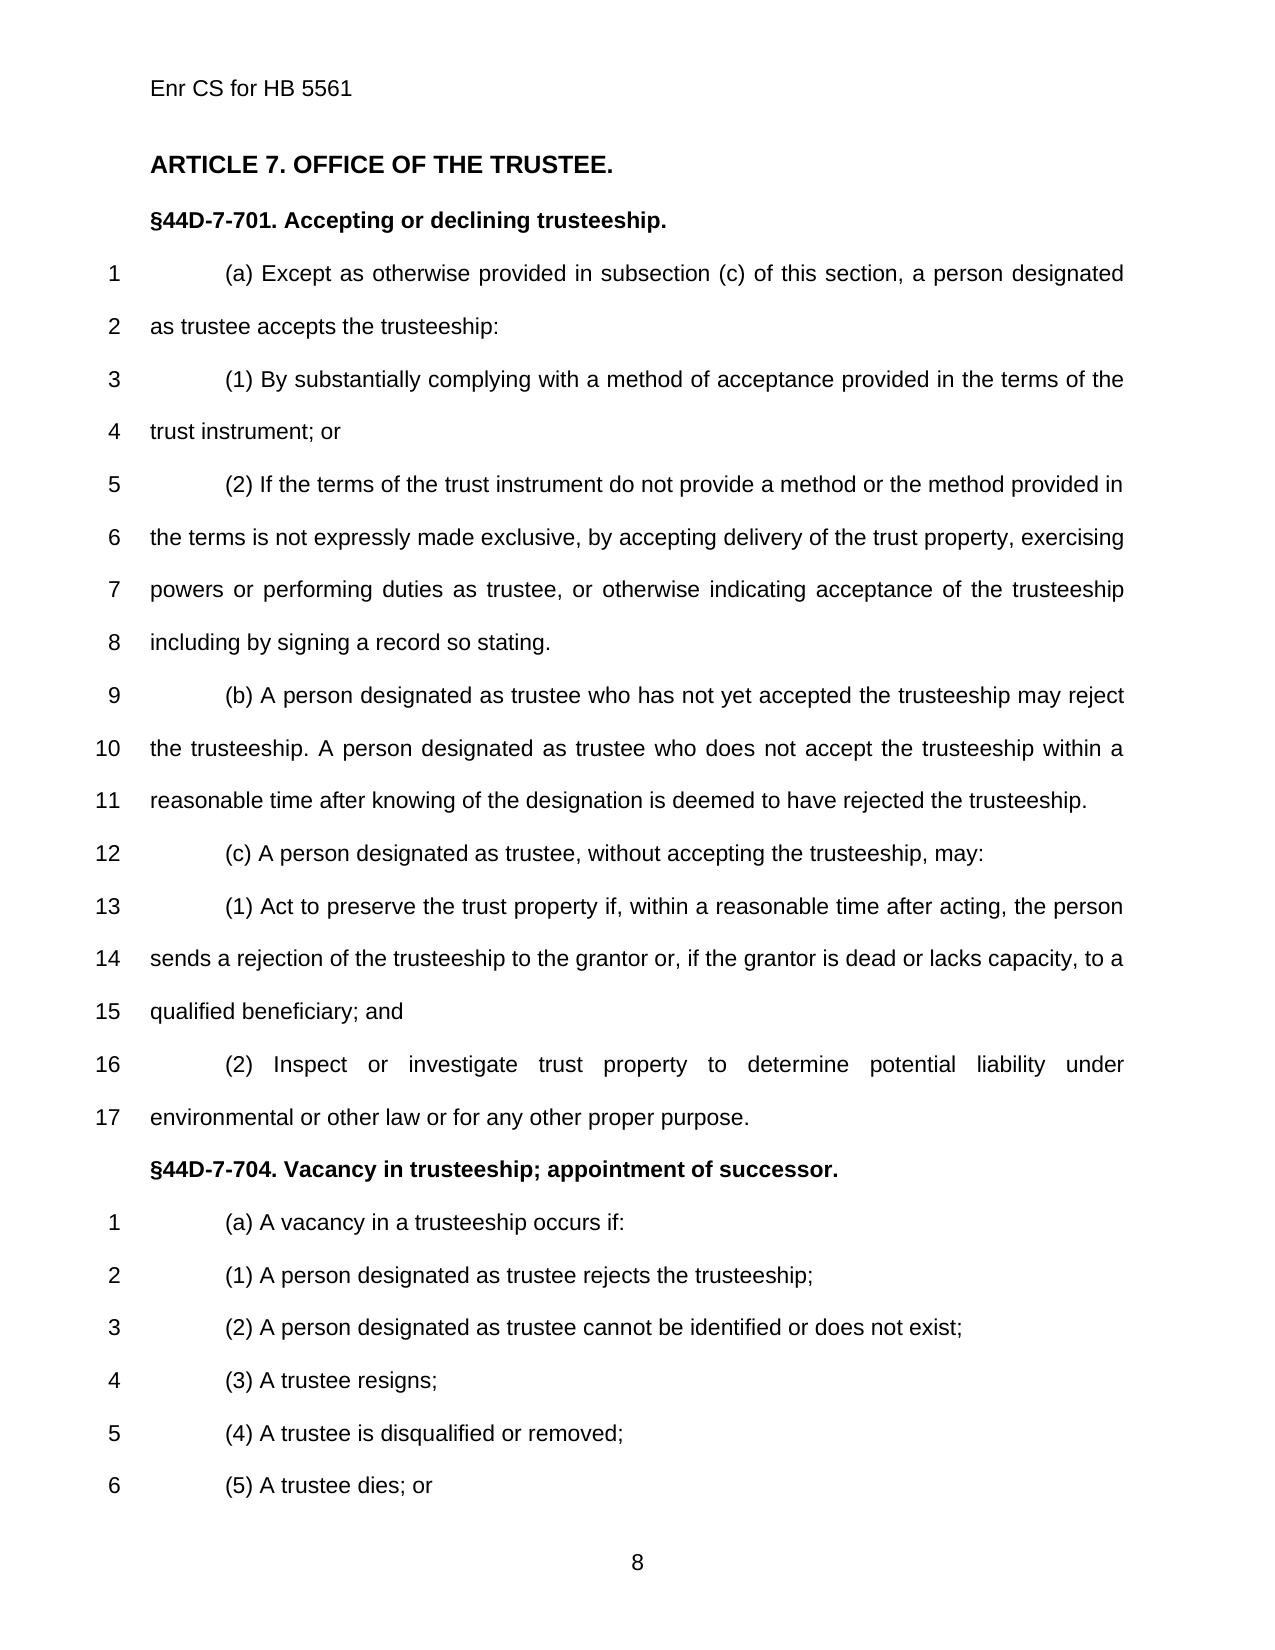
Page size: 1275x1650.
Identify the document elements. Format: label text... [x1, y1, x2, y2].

text (c) A person designated as trustee, without accepting the trusteeship, may: [150, 840, 1125, 866]
text (1) By substantially complying with a method of acceptance provided in the terms of the trust instrument; or [150, 366, 1125, 445]
text (4) A trustee is disqualified or removed; [150, 1420, 1125, 1446]
text (a) Except as otherwise provided in subsection (c) of this section, a person designated as trustee accepts the trusteeship: [150, 260, 1125, 339]
text (2) A person designated as trustee cannot be identified or does not exist; [150, 1314, 1125, 1341]
text (1) Act to preserve the trust property if, within a reasonable time after acting, the person sends a rejection of the trusteeship to the grantor or, if the grantor is dead or lacks capacity, to a qualified beneficiary; and [150, 893, 1125, 1024]
subtitle §44D-7-701. Accepting or declining trusteeship. [150, 207, 1125, 234]
text (2) If the terms of the trust instrument do not provide a method or the method provided in the terms is not expressly made exclusive, by accepting delivery of the trust property, exercising powers or performing duties as trustee, or otherwise indicating acceptance of the trusteeship including by signing a record so stating. [150, 471, 1125, 656]
subtitle §44D-7-704. Vacancy in trusteeship; appointment of successor. [150, 1156, 1125, 1183]
text (a) A vacancy in a trusteeship occurs if: [150, 1209, 1125, 1235]
text (1) A person designated as trustee rejects the trusteeship; [150, 1262, 1125, 1288]
text (b) A person designated as trustee who has not yet accepted the trusteeship may reject the trusteeship. A person designated as trustee who does not accept the trusteeship within a reasonable time after knowing of the designation is deemed to have rejected the trusteeship. [150, 682, 1125, 814]
text (2) Inspect or investigate trust property to determine potential liability under environmental or other law or for any other proper purpose. [150, 1051, 1125, 1130]
text (5) A trustee dies; or [150, 1472, 1125, 1499]
text (3) A trustee resigns; [150, 1367, 1125, 1393]
subtitle Article 7. Office of the trustee. [150, 150, 1125, 179]
